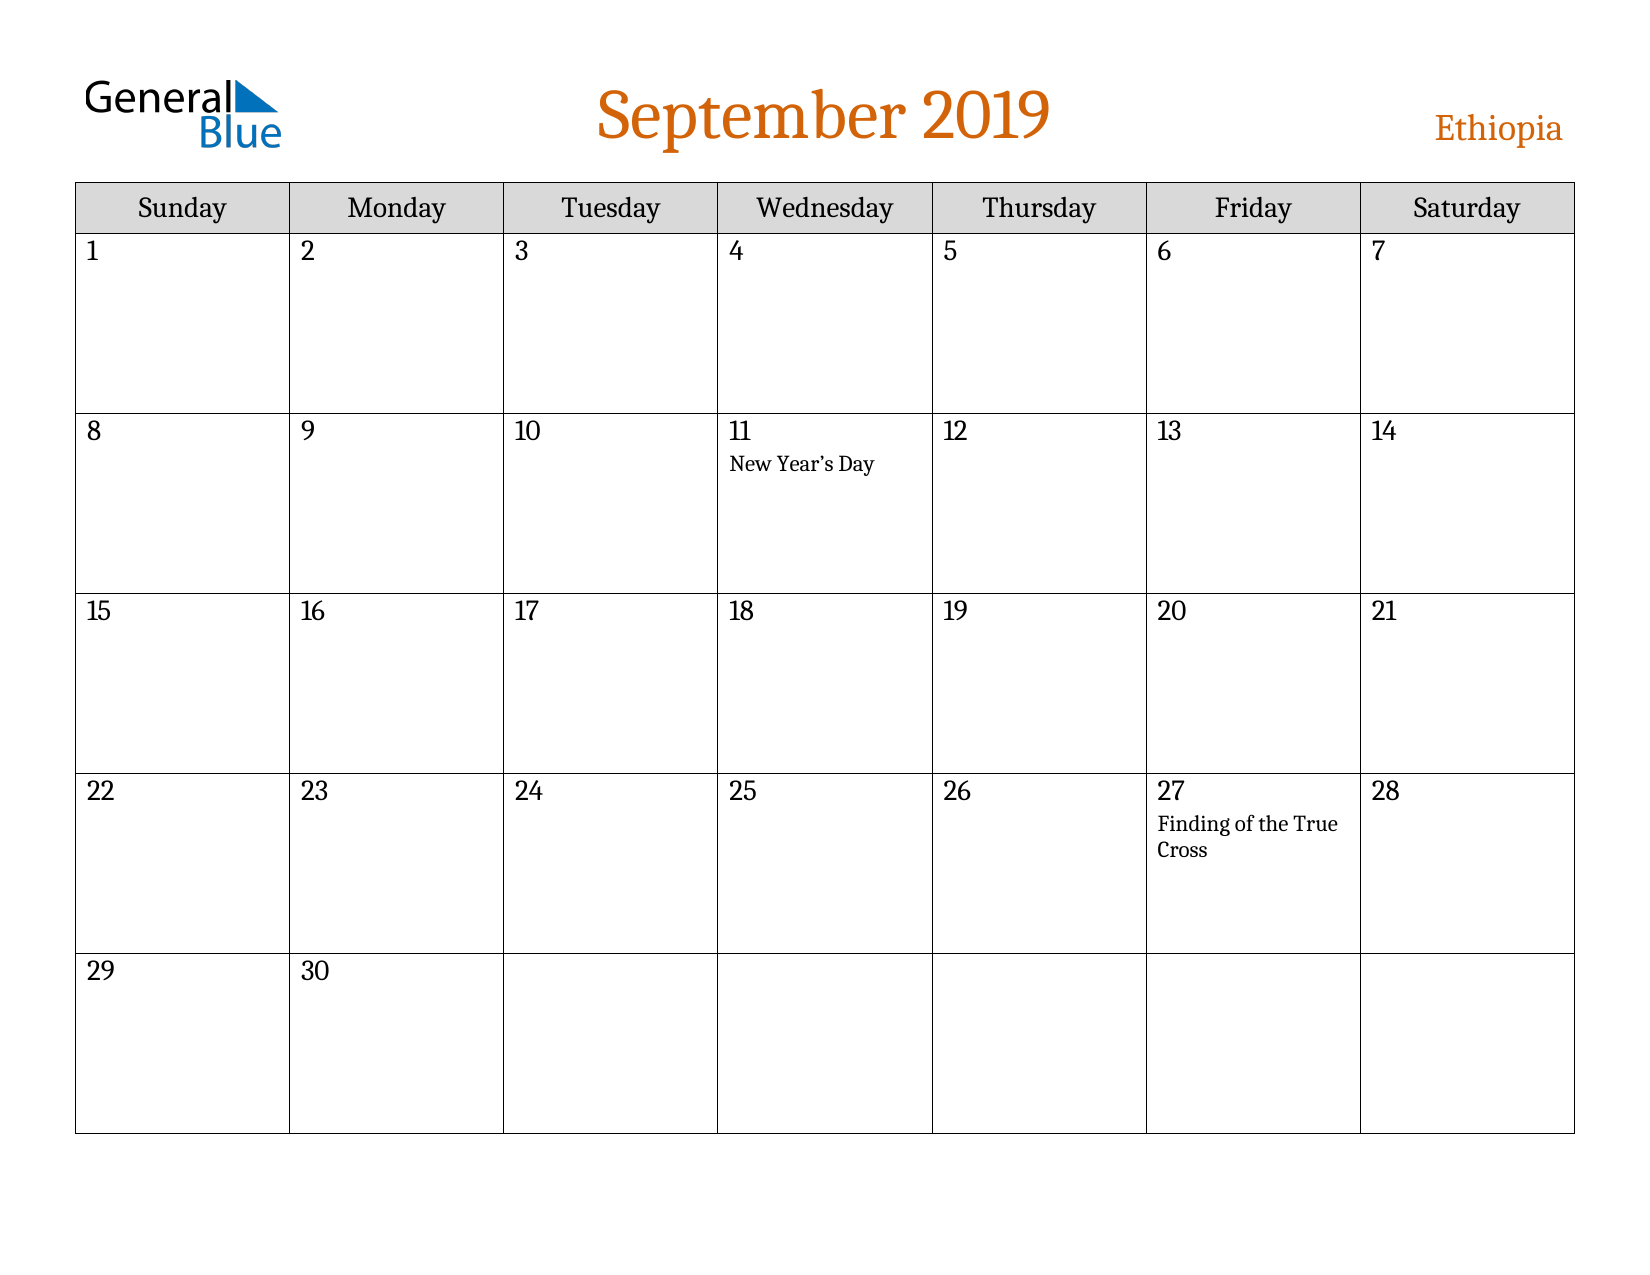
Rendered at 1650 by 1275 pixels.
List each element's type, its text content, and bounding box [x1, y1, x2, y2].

table_cell [1361, 270, 1574, 413]
table_cell [1361, 630, 1574, 773]
table_cell 12 [933, 414, 1146, 450]
table_cell [933, 810, 1146, 953]
table_cell [76, 630, 289, 773]
table_cell [1361, 990, 1574, 1133]
table_cell Friday [1147, 183, 1360, 233]
table_cell [718, 954, 932, 990]
table_cell [718, 630, 932, 773]
table_cell New Year’s Day [718, 450, 932, 593]
table_cell Wednesday [718, 183, 932, 233]
table_cell [1147, 630, 1360, 773]
table_cell [76, 270, 289, 413]
table_cell [1147, 990, 1360, 1133]
table_cell 5 [933, 234, 1146, 270]
table_cell [933, 990, 1146, 1133]
table_cell [290, 630, 503, 773]
table_cell Finding of the True Cross [1147, 810, 1360, 953]
table_cell 6 [1147, 234, 1360, 270]
table_cell 22 [76, 774, 289, 810]
table_cell 15 [76, 594, 289, 630]
table_cell [1361, 954, 1574, 990]
table_cell Tuesday [504, 183, 717, 233]
table_cell [718, 990, 932, 1133]
table_header September 2019 [504, 75, 1146, 182]
table_cell 23 [290, 774, 503, 810]
table_cell 21 [1361, 594, 1574, 630]
table_cell 4 [718, 234, 932, 270]
table_cell 19 [933, 594, 1146, 630]
table_cell [290, 810, 503, 953]
picture [86, 80, 281, 148]
table_cell [504, 270, 717, 413]
table_header Ethiopia [1146, 75, 1574, 182]
table_cell 25 [718, 774, 932, 810]
table_cell [1147, 270, 1360, 413]
table_cell 3 [504, 234, 717, 270]
table_cell 11 [718, 414, 932, 450]
table_cell 9 [290, 414, 503, 450]
table_cell [290, 990, 503, 1133]
table_cell 18 [718, 594, 932, 630]
table_cell 10 [504, 414, 717, 450]
table_cell 27 [1147, 774, 1360, 810]
table_cell [933, 630, 1146, 773]
table_cell [504, 630, 717, 773]
table_cell 30 [290, 954, 503, 990]
table_cell Sunday [76, 183, 289, 233]
table_cell 24 [504, 774, 717, 810]
table_cell 2 [290, 234, 503, 270]
table_cell 29 [76, 954, 289, 990]
table_cell [933, 450, 1146, 593]
table_cell [504, 450, 717, 593]
table_cell [290, 450, 503, 593]
table_cell 17 [504, 594, 717, 630]
table_cell [504, 954, 717, 990]
table_cell [290, 270, 503, 413]
table_cell [504, 810, 717, 953]
table_cell 13 [1147, 414, 1360, 450]
table_cell 7 [1361, 234, 1574, 270]
table_cell [933, 954, 1146, 990]
table_cell 26 [933, 774, 1146, 810]
table_cell 20 [1147, 594, 1360, 630]
table_cell 28 [1361, 774, 1574, 810]
table_cell 8 [76, 414, 289, 450]
table_cell [504, 990, 717, 1133]
table_cell [1361, 450, 1574, 593]
table_cell 14 [1361, 414, 1574, 450]
table_cell 16 [290, 594, 503, 630]
table_cell [76, 450, 289, 593]
table_cell [1147, 450, 1360, 593]
table_cell 1 [76, 234, 289, 270]
table_cell [718, 810, 932, 953]
table_cell [1361, 810, 1574, 953]
table_cell [1147, 954, 1360, 990]
table_cell [718, 270, 932, 413]
table_header [76, 75, 503, 182]
table_cell Thursday [933, 183, 1146, 233]
table_cell [933, 270, 1146, 413]
table_cell Monday [290, 183, 503, 233]
table_cell [76, 810, 289, 953]
table_cell Saturday [1361, 183, 1574, 233]
table_cell [76, 990, 289, 1133]
